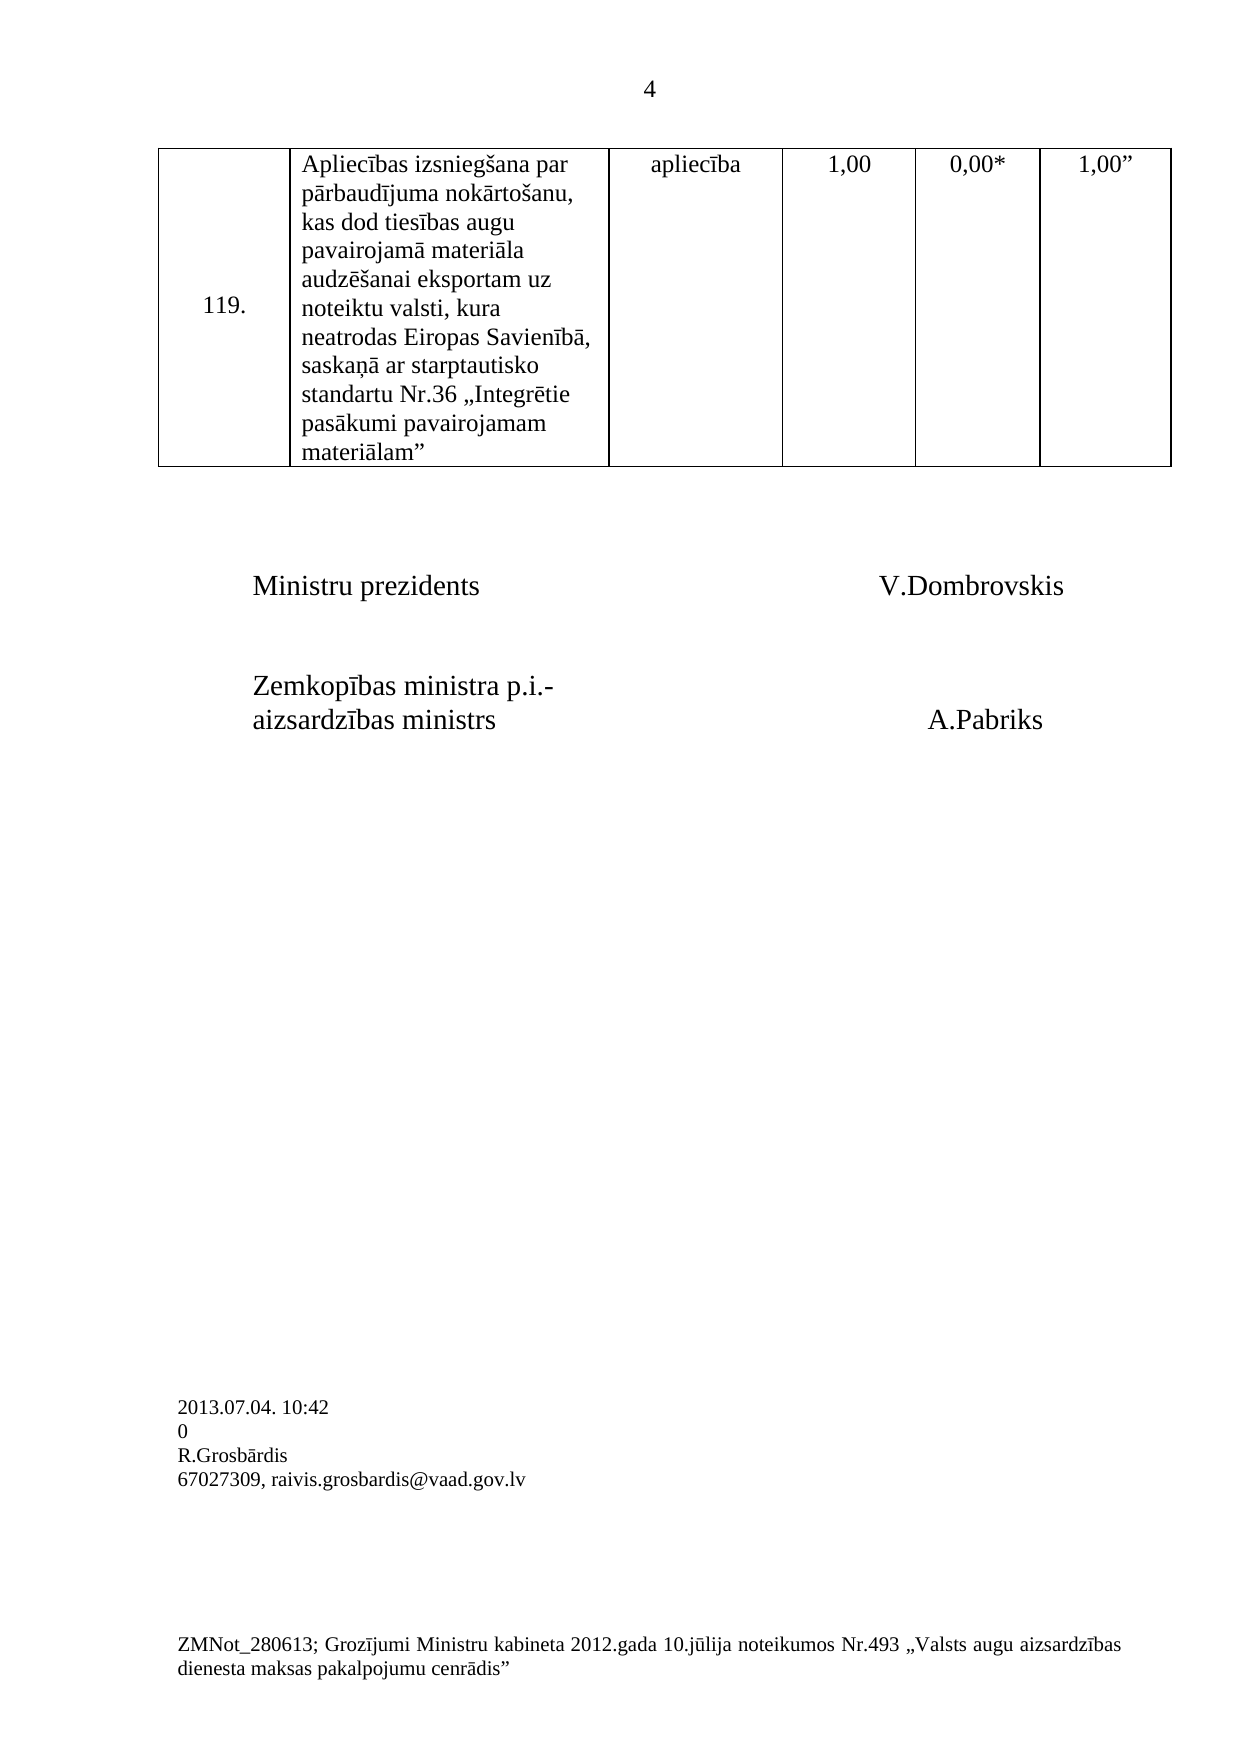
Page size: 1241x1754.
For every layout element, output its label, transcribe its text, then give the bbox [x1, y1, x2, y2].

text aizsardzības ministrs A.Pabriks [177, 702, 1122, 735]
table_cell 119. [159, 149, 289, 466]
table_cell 0,00* [916, 149, 1039, 466]
text Zemkopības ministra p.i.- [177, 668, 1122, 702]
subtitle Ministru prezidents V.Dombrovskis [177, 568, 1122, 601]
text R.Grosbārdis [177, 1443, 1122, 1467]
text 2013.07.04. 10:42 [177, 1394, 1122, 1419]
table_cell apliecība [610, 149, 782, 466]
table_cell 1,00 [783, 149, 915, 466]
table_cell [1041, 149, 1170, 466]
table_cell Apliecības izsniegšana par pārbaudījuma nokārtošanu, kas dod tiesības augu pavairojamā materiāla audzēšanai eksportam uz noteiktu valsti, kura neatrodas Eiropas Savienībā, saskaņā ar starptautisko standartu Nr.36 „Integrētie pasākumi pavairojamam materiālam” [291, 149, 608, 466]
text 67027309, [177, 1467, 1122, 1491]
